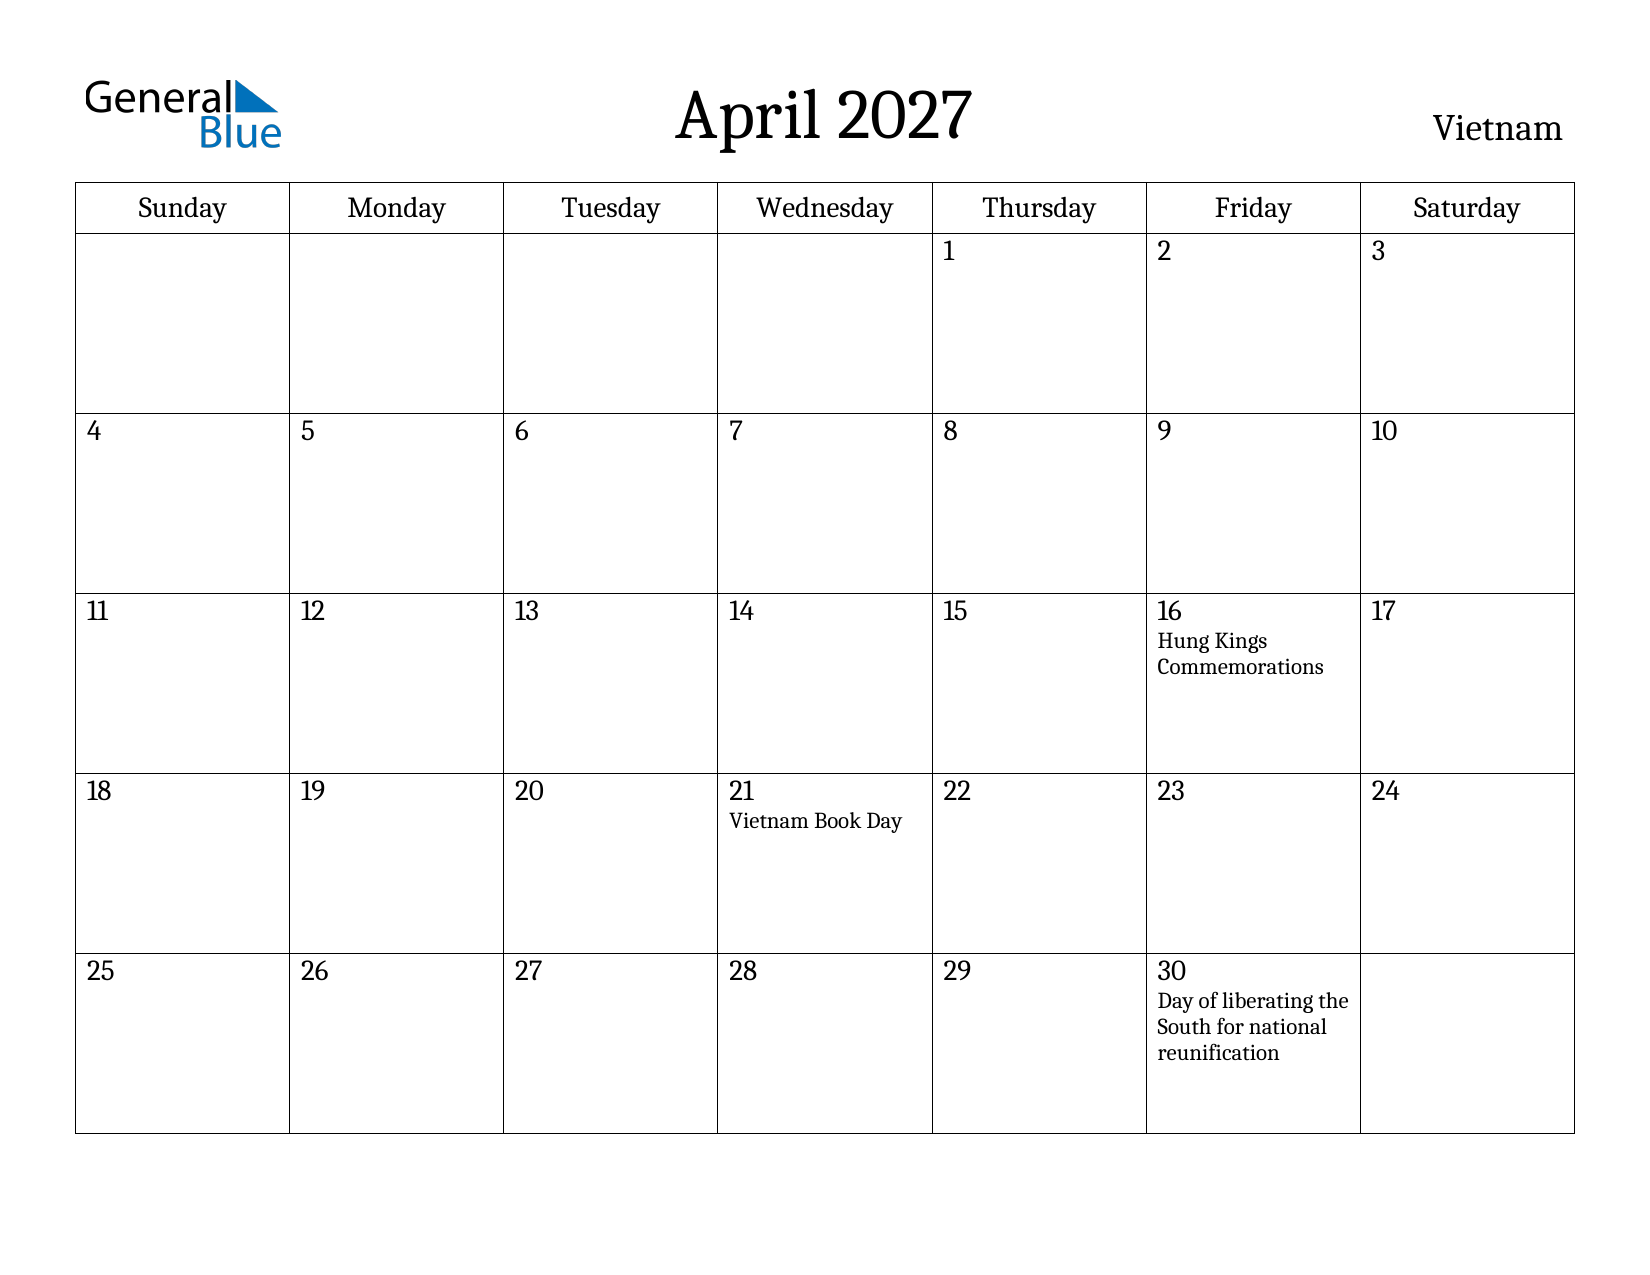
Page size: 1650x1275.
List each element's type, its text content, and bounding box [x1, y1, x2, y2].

table_cell 29 [933, 954, 1146, 987]
table_header Vietnam [1146, 75, 1574, 182]
table_cell Day of liberating the South for national reunification [1147, 988, 1360, 1133]
table_cell 13 [504, 594, 717, 627]
table_cell 8 [933, 414, 1146, 447]
table_cell Monday [290, 183, 503, 233]
table_cell [1361, 267, 1574, 413]
table_cell [718, 448, 932, 593]
table_cell [290, 988, 503, 1133]
table_cell [933, 808, 1146, 953]
table_cell [1361, 627, 1574, 773]
table_cell [76, 627, 289, 773]
table_cell 24 [1361, 774, 1574, 807]
table_cell 4 [76, 414, 289, 447]
table_cell 17 [1361, 594, 1574, 627]
table_cell [504, 448, 717, 593]
table_cell [290, 234, 503, 267]
table_cell [1147, 448, 1360, 593]
table_cell 7 [718, 414, 932, 447]
table_cell [1361, 988, 1574, 1133]
table_cell 30 [1147, 954, 1360, 987]
table_cell [933, 627, 1146, 773]
table_cell Saturday [1361, 183, 1574, 233]
table_cell 9 [1147, 414, 1360, 447]
table_cell 19 [290, 774, 503, 807]
table_cell 11 [76, 594, 289, 627]
table_cell [504, 808, 717, 953]
table_cell 21 [718, 774, 932, 807]
table_cell 3 [1361, 234, 1574, 267]
table_cell [1147, 808, 1360, 953]
table_cell 15 [933, 594, 1146, 627]
table_cell 2 [1147, 234, 1360, 267]
table_cell 23 [1147, 774, 1360, 807]
table_cell 27 [504, 954, 717, 987]
table_cell Wednesday [718, 183, 932, 233]
table_cell [718, 627, 932, 773]
table_cell 20 [504, 774, 717, 807]
table_header April 2027 [504, 75, 1146, 182]
table_cell Tuesday [504, 183, 717, 233]
table_cell [504, 988, 717, 1133]
table_cell 25 [76, 954, 289, 987]
table_cell [504, 234, 717, 267]
table_cell [933, 448, 1146, 593]
table_cell [718, 267, 932, 413]
table_cell [718, 234, 932, 267]
table_cell [290, 808, 503, 953]
table_cell 16 [1147, 594, 1360, 627]
table_cell [290, 267, 503, 413]
table_cell [718, 988, 932, 1133]
table_cell [1361, 808, 1574, 953]
table_cell 1 [933, 234, 1146, 267]
table_cell [1147, 267, 1360, 413]
table_cell [76, 448, 289, 593]
table_cell Vietnam Book Day [718, 808, 932, 953]
table_cell [504, 267, 717, 413]
table_cell 6 [504, 414, 717, 447]
table_cell Hung Kings Commemorations [1147, 627, 1360, 773]
table_cell [290, 627, 503, 773]
table_cell [76, 988, 289, 1133]
table_cell 14 [718, 594, 932, 627]
table_cell Thursday [933, 183, 1146, 233]
table_cell [504, 627, 717, 773]
table_cell [290, 448, 503, 593]
picture [86, 80, 281, 148]
table_cell [933, 988, 1146, 1133]
table_cell 18 [76, 774, 289, 807]
table_cell [76, 808, 289, 953]
table_cell 26 [290, 954, 503, 987]
table_cell 12 [290, 594, 503, 627]
table_cell [1361, 954, 1574, 987]
table_cell 28 [718, 954, 932, 987]
table_cell 10 [1361, 414, 1574, 447]
table_cell Sunday [76, 183, 289, 233]
table_cell 22 [933, 774, 1146, 807]
table_cell [1361, 448, 1574, 593]
table_cell [76, 267, 289, 413]
table_cell [76, 234, 289, 267]
table_cell [933, 267, 1146, 413]
table_cell Friday [1147, 183, 1360, 233]
table_header [76, 75, 503, 182]
table_cell 5 [290, 414, 503, 447]
